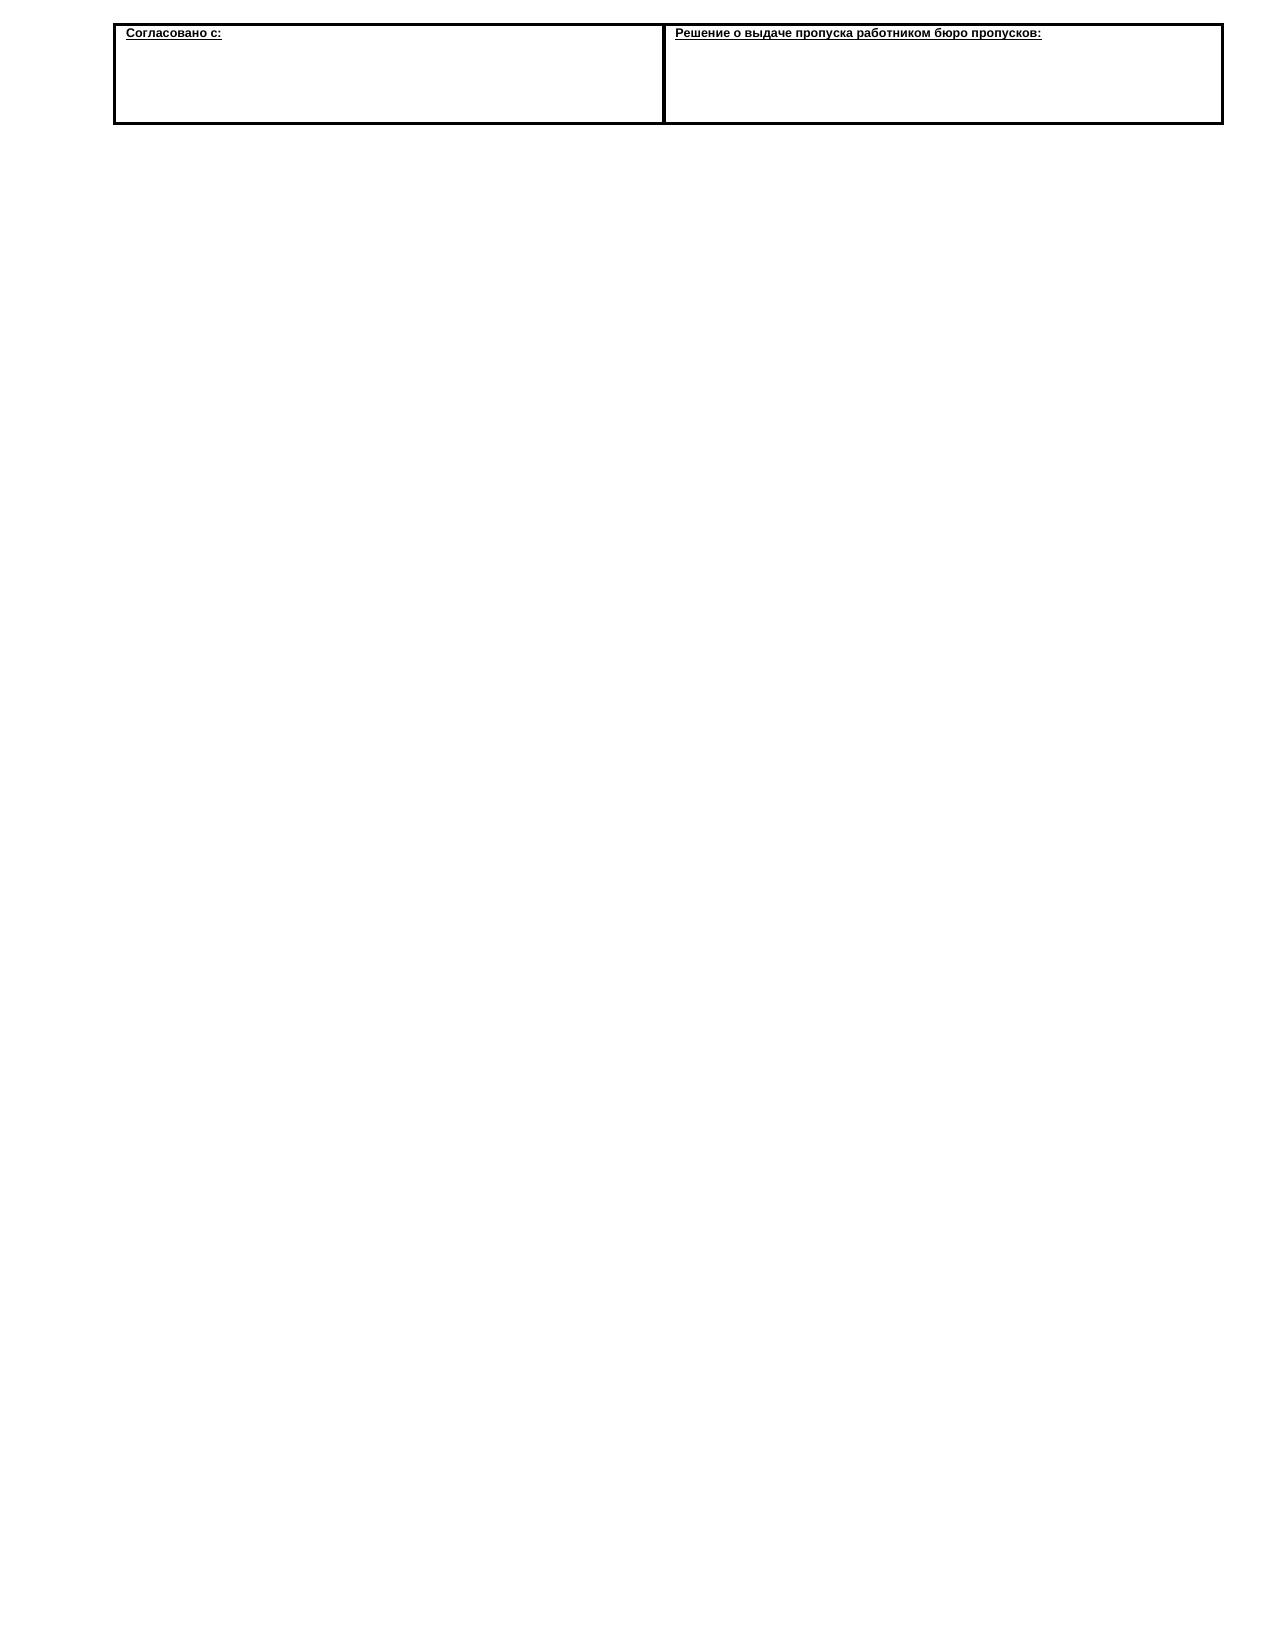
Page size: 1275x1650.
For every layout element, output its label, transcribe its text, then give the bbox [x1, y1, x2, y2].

table_cell Согласовано с: [116, 26, 662, 122]
table_cell Решение о выдаче пропуска работником бюро пропусков: [666, 26, 1221, 122]
